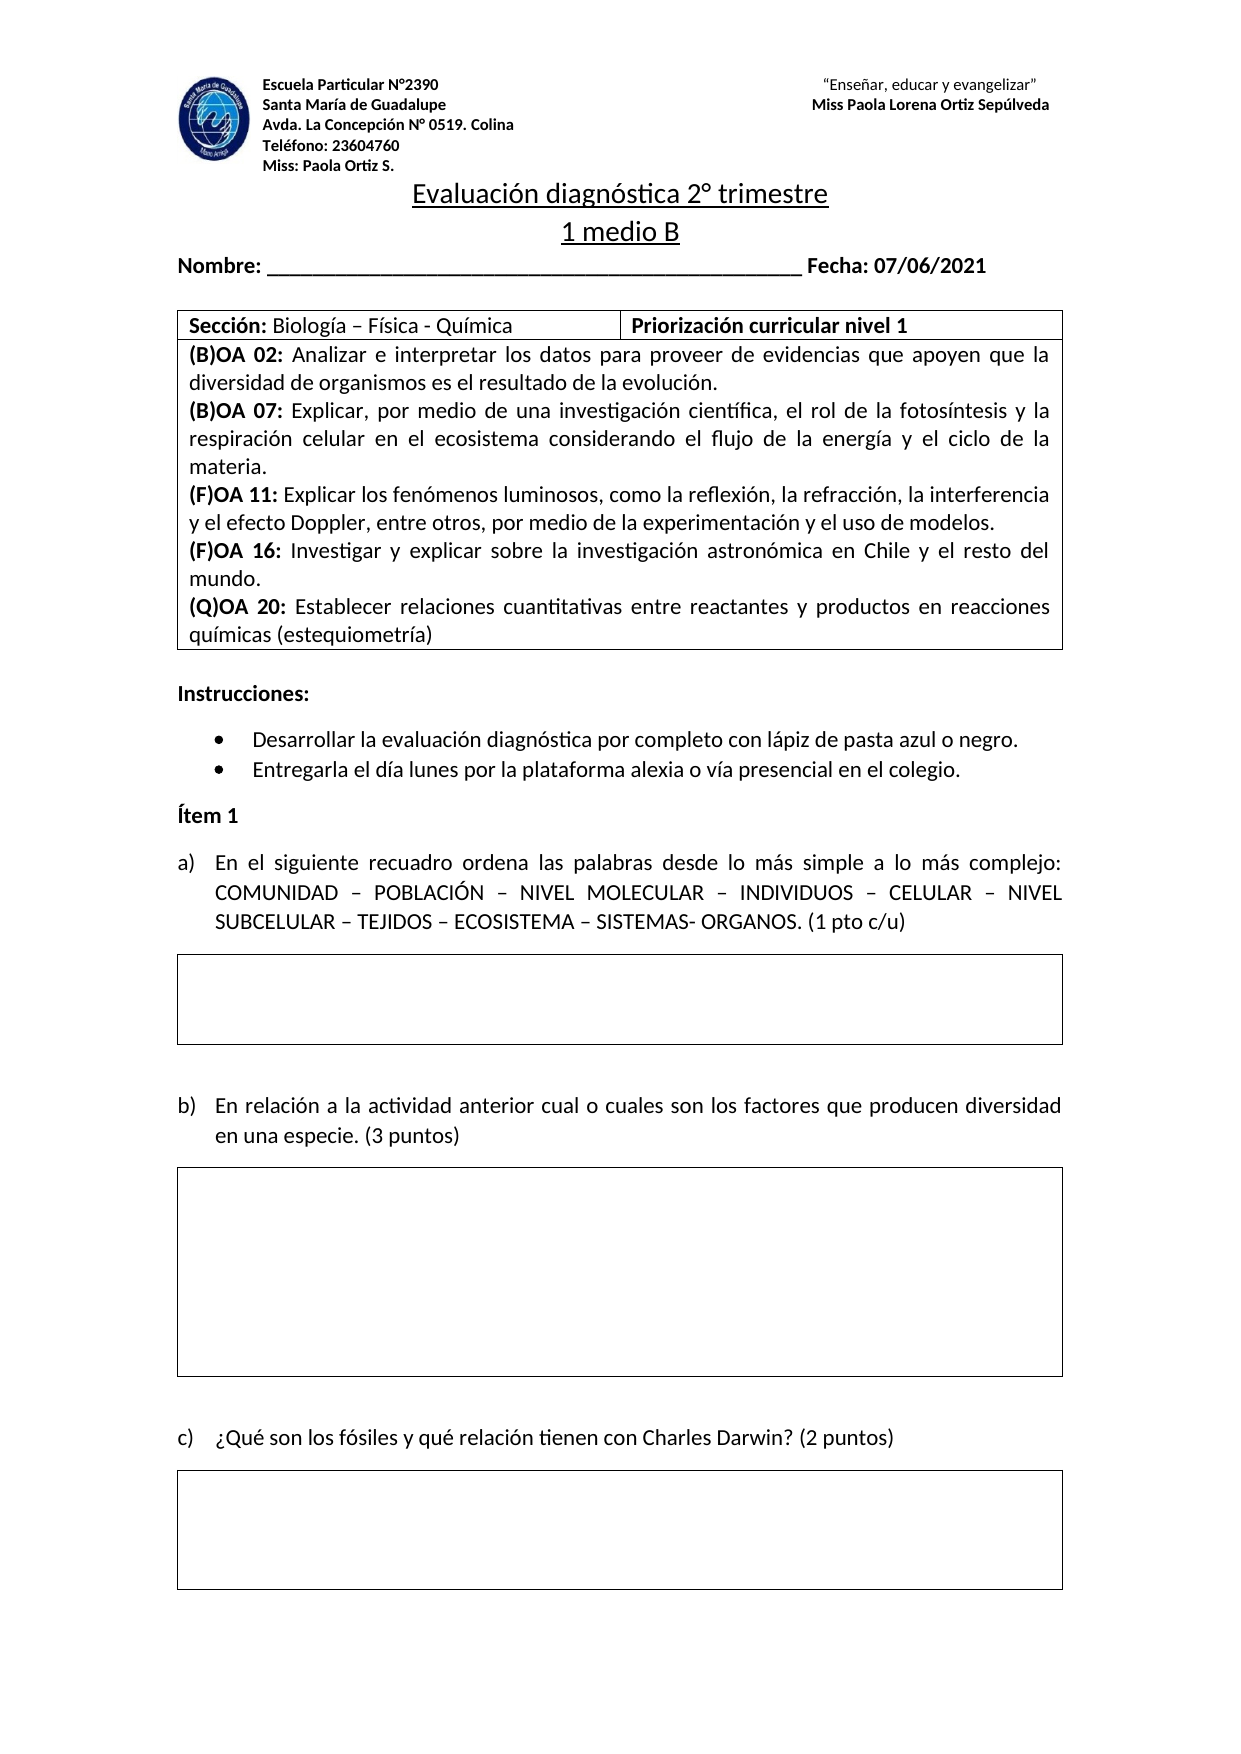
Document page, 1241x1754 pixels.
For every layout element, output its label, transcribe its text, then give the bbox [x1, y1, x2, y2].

table_header [178, 1471, 1062, 1589]
table_header [178, 1168, 1062, 1376]
picture [177, 76, 251, 164]
list En el siguiente recuadro ordena las palabras desde lo más simple a lo más complejo: COMUNIDAD – POBLACIÓN – NIVEL MOLECULAR – INDIVIDUOS – CELULAR – NIVEL SUBCELULAR – TEJIDOS – ECOSISTEMA – SISTEMAS- ORGANOS. (1 pto c/u) [177, 848, 1063, 935]
text Nombre: _______________________________________________ Fecha: 07/06/2021 [177, 251, 1063, 279]
list ¿Qué son los fósiles y qué relación tienen con Charles Darwin? (2 puntos) [177, 1423, 1063, 1451]
table_header Priorización curricular nivel 1 [621, 311, 1062, 339]
text 1 medio B [177, 213, 1063, 249]
table_header [178, 955, 1062, 1044]
table_header Sección: Biología – Física - Química [178, 311, 620, 339]
list Desarrollar la evaluación diagnóstica por completo con lápiz de pasta azul o negro. [215, 726, 1063, 754]
text Evaluación diagnóstica 2° trimestre [177, 175, 1063, 211]
table_cell (B)OA 02: Analizar e interpretar los datos para proveer de evidencias que apoyen que la diversidad de organismos es el resultado de la evolución. (B)OA 07: Explicar, por medio de una investigación científica, el rol de la fotosíntesis y la respiración celular en el ecosistema considerando el flujo de la energía y el ciclo de la materia. (F)OA 11: Explicar los fenómenos luminosos, como la reflexión, la refracción, la interferencia y el efecto Doppler, entre otros, por medio de la experimentación y el uso de modelos. (F)OA 16: Investigar y explicar sobre la investigación astronómica en Chile y el resto del mundo. (Q)OA 20: Establecer relaciones cuantitativas entre reactantes y productos en reacciones químicas (estequiometría) [178, 340, 1062, 648]
text Ítem 1 [177, 802, 1063, 830]
list En relación a la actividad anterior cual o cuales son los factores que producen diversidad en una especie. (3 puntos) [177, 1091, 1063, 1149]
list Entregarla el día lunes por la plataforma alexia o vía presencial en el colegio. [215, 755, 1063, 783]
text Instrucciones: [177, 679, 1063, 707]
